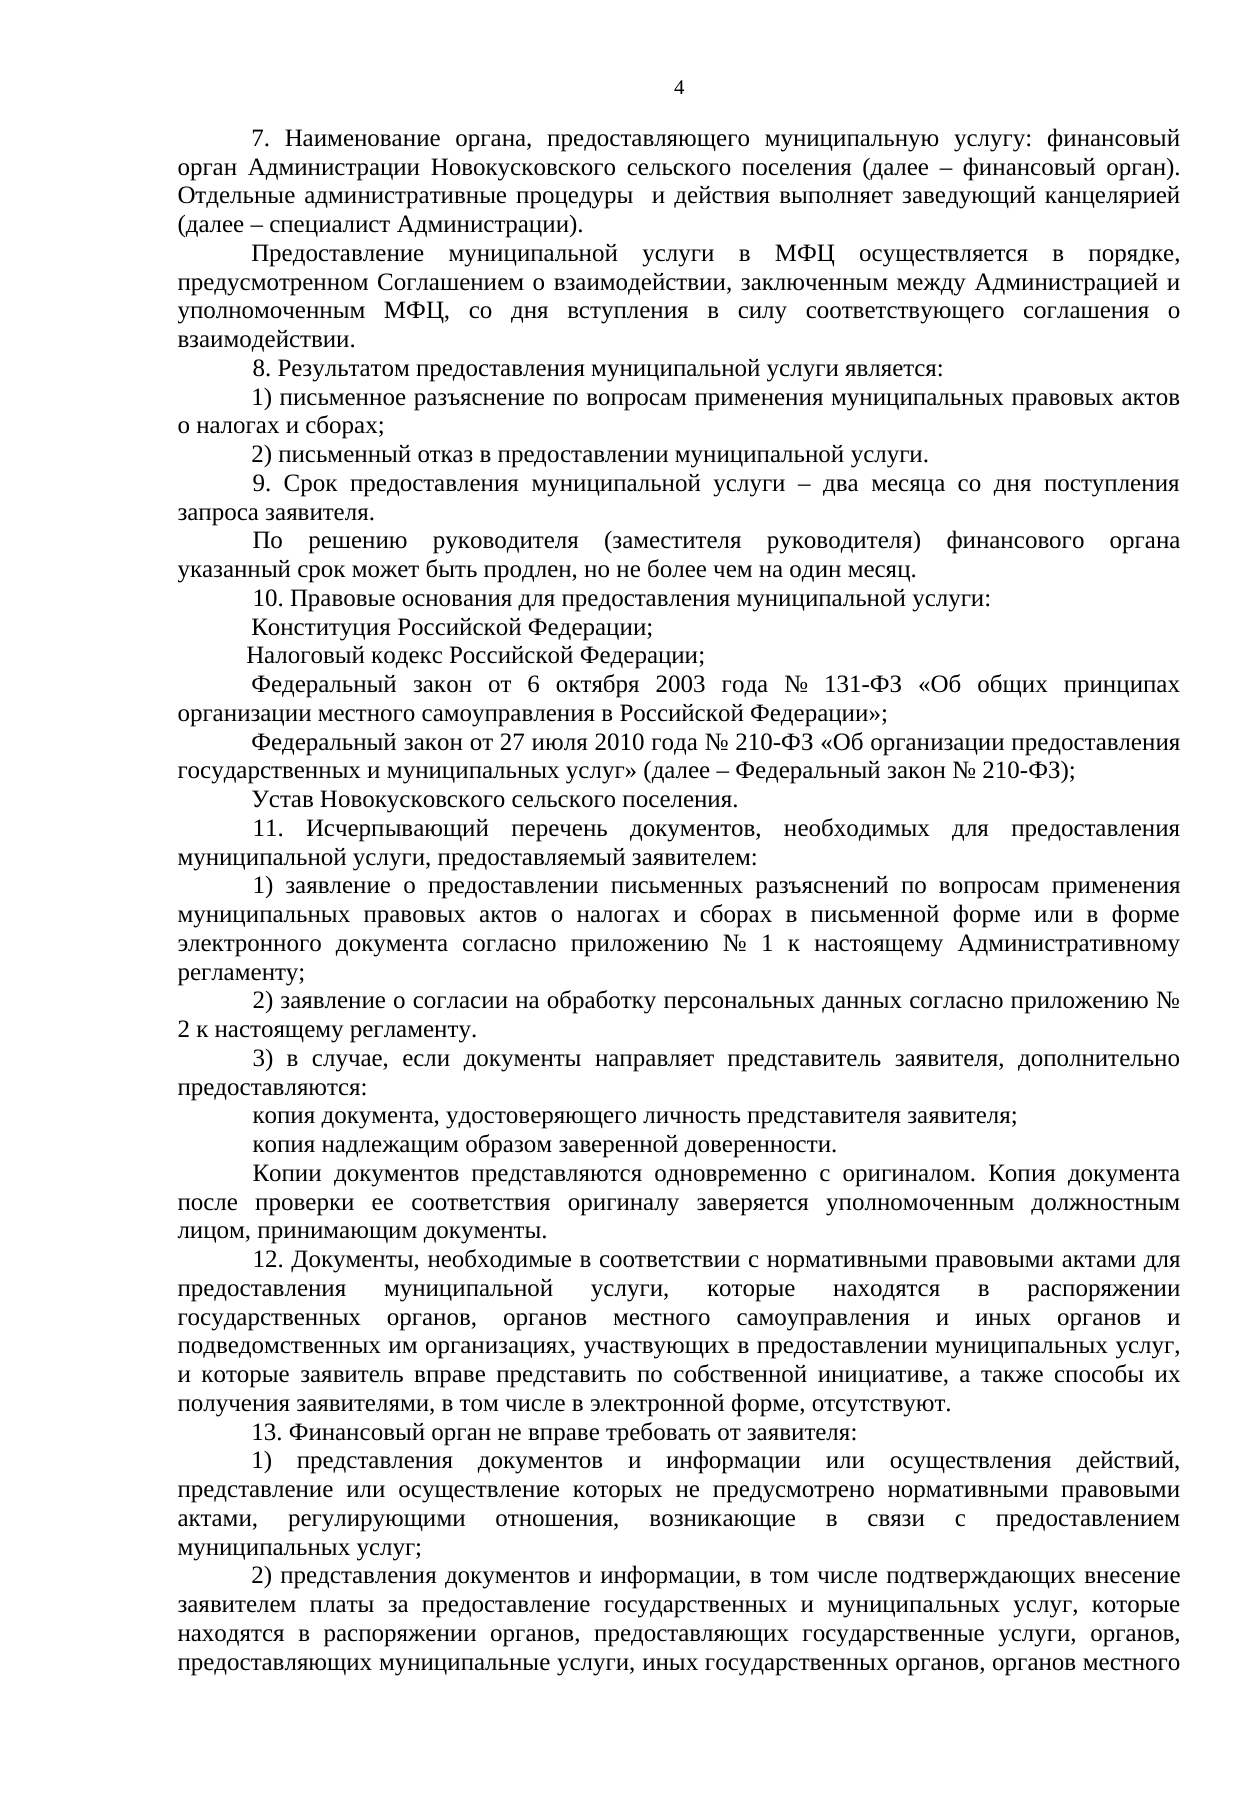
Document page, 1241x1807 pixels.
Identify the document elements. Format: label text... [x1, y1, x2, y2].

text 9. Срок предоставления муниципальной услуги – два месяца со дня поступления запроса заявителя. [177, 468, 1181, 526]
text 3) в случае, если документы направляет представитель заявителя, дополнительно предоставляются: [177, 1043, 1181, 1101]
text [177, 1561, 1181, 1676]
text 10. Правовые основания для предоставления муниципальной услуги: [177, 583, 1181, 612]
text Налоговый кодекс Российской Федерации; [177, 641, 1181, 669]
text Предоставление муниципальной услуги в МФЦ осуществляется в порядке, предусмотренном Соглашением о взаимодействии, заключенным между Администрацией и уполномоченным МФЦ, со дня вступления в силу соответствующего соглашения о взаимодействии. [177, 238, 1181, 353]
text 11. Исчерпывающий перечень документов, необходимых для предоставления муниципальной услуги, предоставляемый заявителем: [177, 813, 1181, 871]
text Федеральный закон от 27 июля 2010 года № 210-ФЗ «Об организации предоставления государственных и муниципальных услуг» (далее – Федеральный закон № 210-ФЗ); [177, 727, 1181, 784]
text Конституция Российской Федерации; [177, 612, 1181, 641]
text 13. Финансовый орган не вправе требовать от заявителя: [177, 1417, 1181, 1446]
text Копии документов представляются одновременно с оригиналом. Копия документа после проверки ее соответствия оригиналу заверяется уполномоченным должностным лицом, принимающим документы. [177, 1158, 1181, 1244]
text 1) заявление о предоставлении письменных разъяснений по вопросам применения муниципальных правовых актов о налогах и сборах в письменной форме или в форме электронного документа согласно приложению № 1 к настоящему Административному регламенту; [177, 871, 1181, 986]
text копия надлежащим образом заверенной доверенности. [177, 1129, 1181, 1158]
text копия документа, удостоверяющего личность представителя заявителя; [177, 1101, 1181, 1129]
text 2) заявление о согласии на обработку персональных данных согласно приложению № 2 к настоящему регламенту. [177, 986, 1181, 1043]
text 2) письменный отказ в предоставлении муниципальной услуги. [177, 439, 1181, 468]
text Федеральный закон от 6 октября 2003 года № 131-ФЗ «Об общих принципах организации местного самоуправления в Российской Федерации»; [177, 669, 1181, 727]
text По решению руководителя (заместителя руководителя) финансового органа указанный срок может быть продлен, но не более чем на один месяц. [177, 526, 1181, 583]
text 7. Наименование органа, предоставляющего муниципальную услугу: финансовый орган Администрации Новокусковского сельского поселения (далее – финансовый орган). Отдельные административные процедуры и действия выполняет заведующий канцелярией (далее – специалист Администрации). [177, 123, 1181, 238]
text Устав Новокусковского сельского поселения. [177, 784, 1181, 813]
text 1) представления документов и информации или осуществления действий, представление или осуществление которых не предусмотрено нормативными правовыми актами, регулирующими отношения, возникающие в связи с предоставлением муниципальных услуг; [177, 1446, 1181, 1561]
text 12. Документы, необходимые в соответствии с нормативными правовыми актами для предоставления муниципальной услуги, которые находятся в распоряжении государственных органов, органов местного самоуправления и иных органов и подведомственных им организациях, участвующих в предоставлении муниципальных услуг, и которые заявитель вправе представить по собственной инициативе, а также способы их получения заявителями, в том числе в электронной форме, отсутствуют. [177, 1244, 1181, 1417]
text 1) письменное разъяснение по вопросам применения муниципальных правовых актов о налогах и сборах; [177, 382, 1181, 439]
text 8. Результатом предоставления муниципальной услуги является: [177, 353, 1181, 382]
